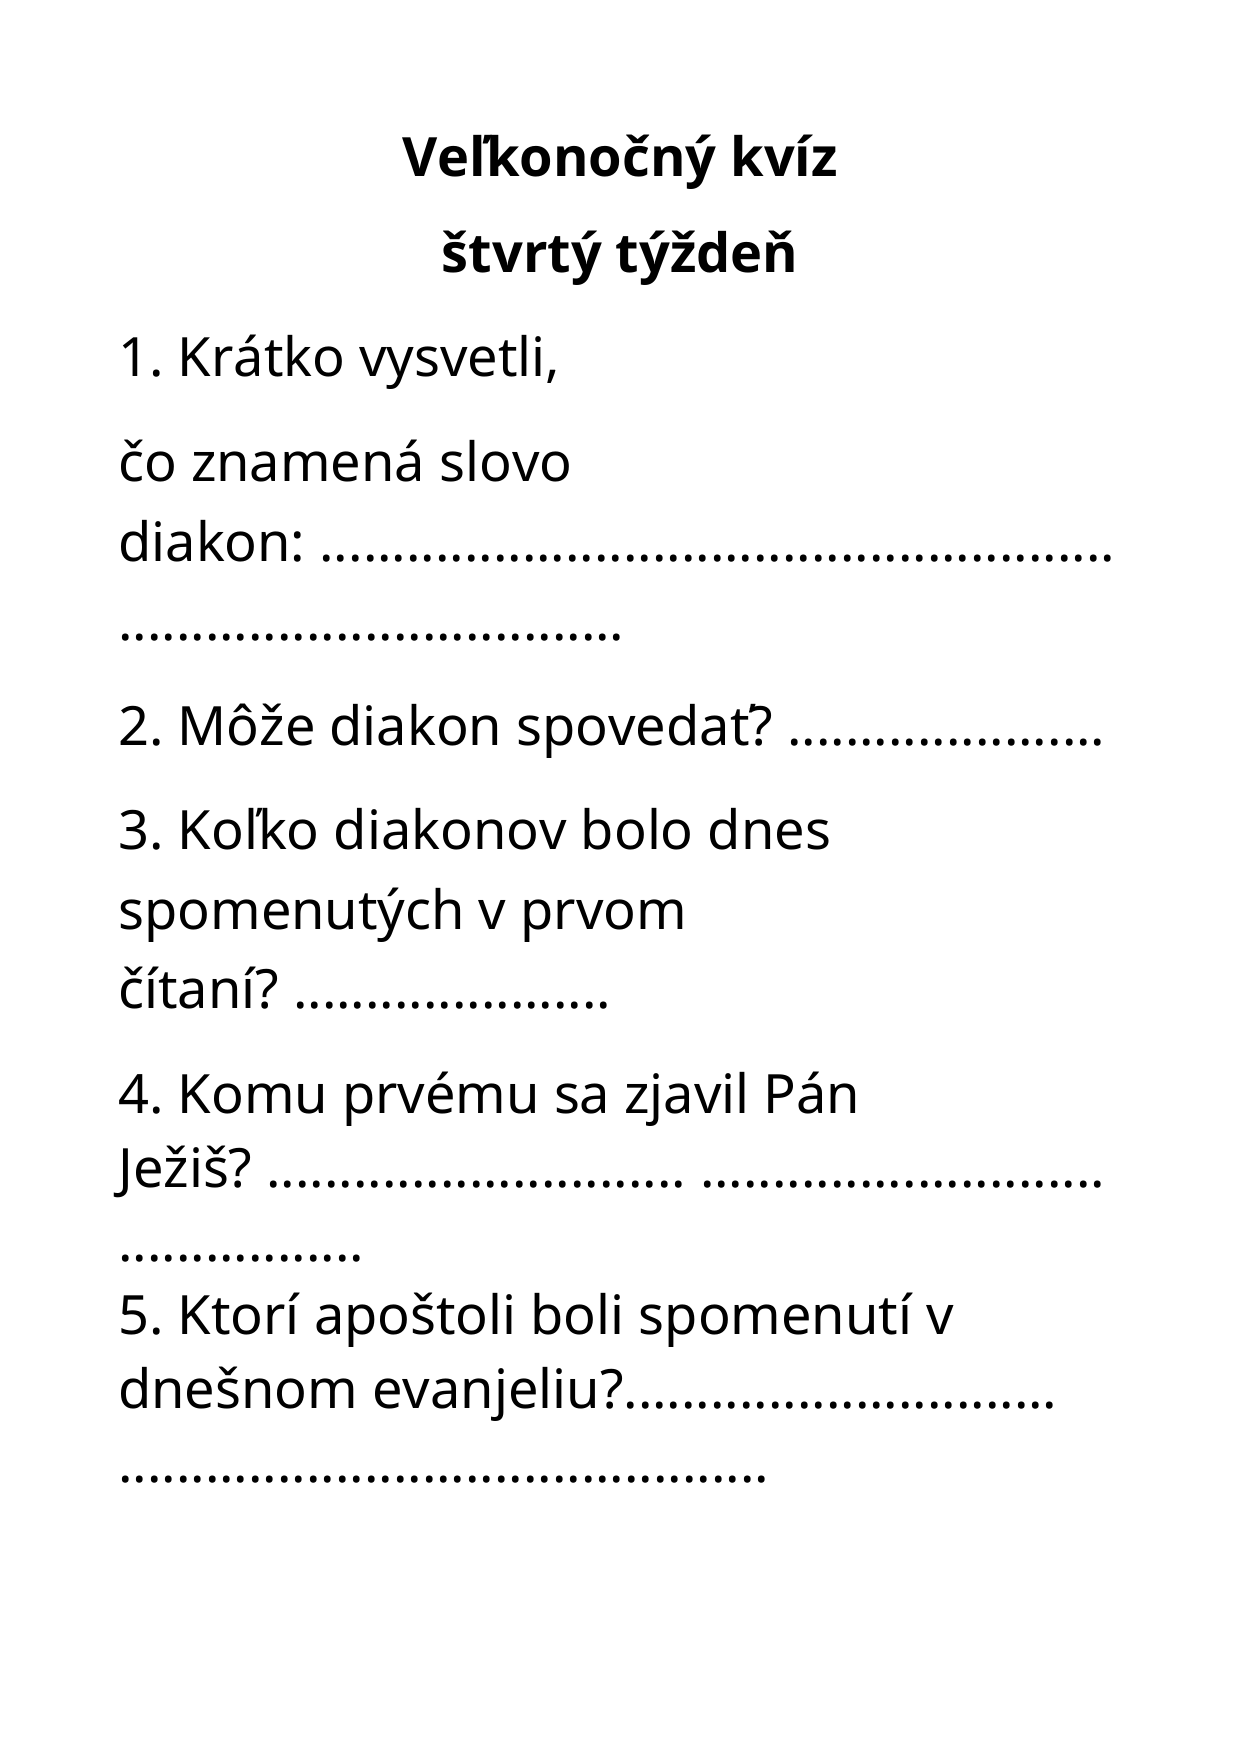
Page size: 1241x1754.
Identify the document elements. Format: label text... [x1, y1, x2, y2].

text ............................................. [118, 1424, 1122, 1498]
text čo znamená slovo diakon: .......................................................................................... [118, 423, 1122, 656]
text Veľkonočný kvíz [118, 118, 1122, 192]
text 3. Koľko diakonov bolo dnes spomenutých v prvom čítaní? ...................... [118, 792, 1122, 1025]
text 2. Môže diakon spovedať? ...................... [118, 687, 1122, 761]
text 4. Komu prvému sa zjavil Pán Ježiš? ............................. ............................................. [118, 1056, 1122, 1277]
text 1. Krátko vysvetli, [118, 319, 1122, 393]
text 5. Ktorí apoštoli boli spomenutí v dnešnom evanjeliu?.............................. [118, 1277, 1122, 1424]
text štvrtý týždeň [118, 214, 1122, 288]
